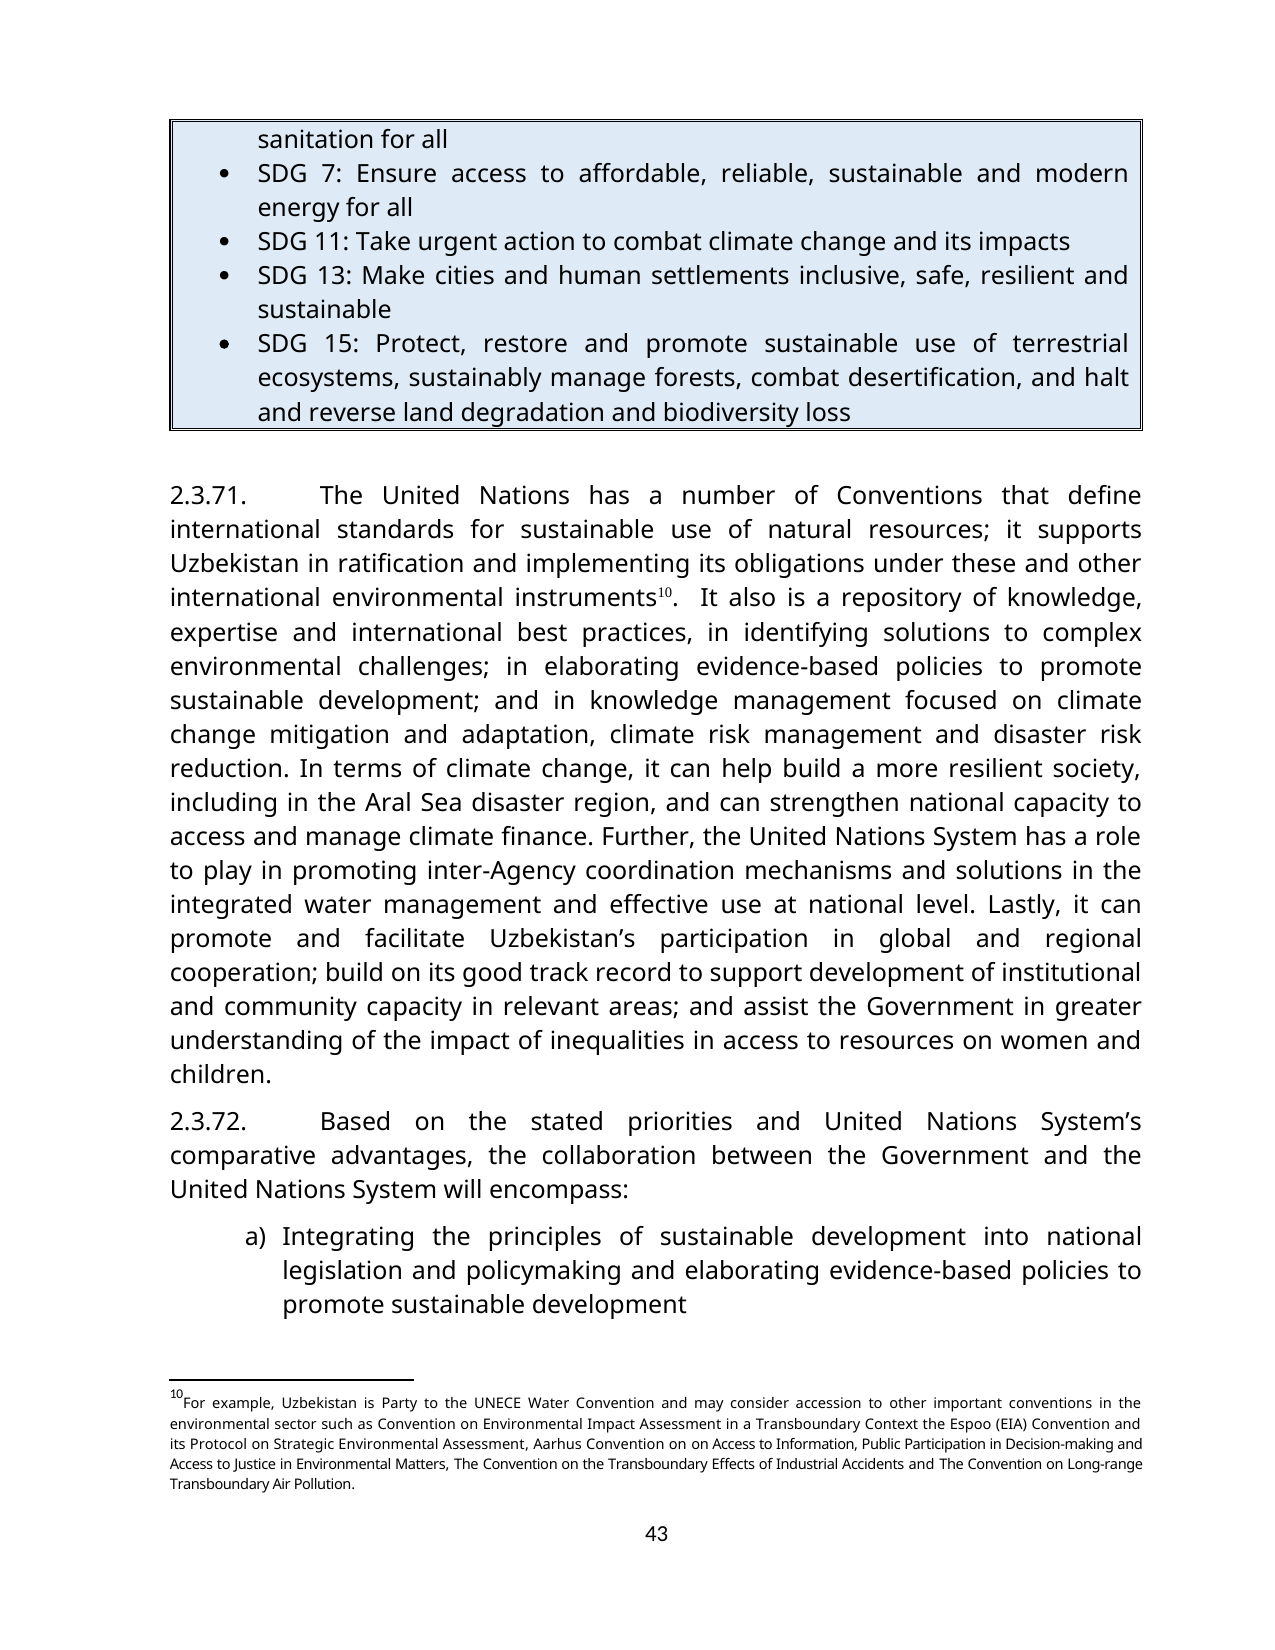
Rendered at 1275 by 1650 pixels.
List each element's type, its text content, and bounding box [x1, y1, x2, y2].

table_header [173, 122, 1140, 428]
list Based on the stated priorities and United Nations System’s comparative advantages, the collaboration between the Government and the United Nations System will encompass: [169, 1103, 1143, 1206]
list Integrating the principles of sustainable development into national legislation and policymaking and elaborating evidence-based policies to promote sustainable development [244, 1218, 1143, 1320]
list The United Nations has a number of Conventions that define international standards for sustainable use of natural resources; it supports Uzbekistan in ratification and implementing its obligations under these and other international environmental instruments. It also is a repository of knowledge, expertise and international best practices, in identifying solutions to complex environmental challenges; in elaborating evidence-based policies to promote sustainable development; and in knowledge management focused on climate change mitigation and adaptation, climate risk management and disaster risk reduction. In terms of climate change, it can help build a more resilient society, including in the Aral Sea disaster region, and can strengthen national capacity to access and manage climate finance. Further, the United Nations System has a role to play in promoting inter-Agency coordination mechanisms and solutions in the integrated water management and effective use at national level. Lastly, it can promote and facilitate Uzbekistan’s participation in global and regional cooperation; build on its good track record to support development of institutional and community capacity in relevant areas; and assist the Government in greater understanding of the impact of inequalities in access to resources on women and children. [169, 478, 1143, 1091]
